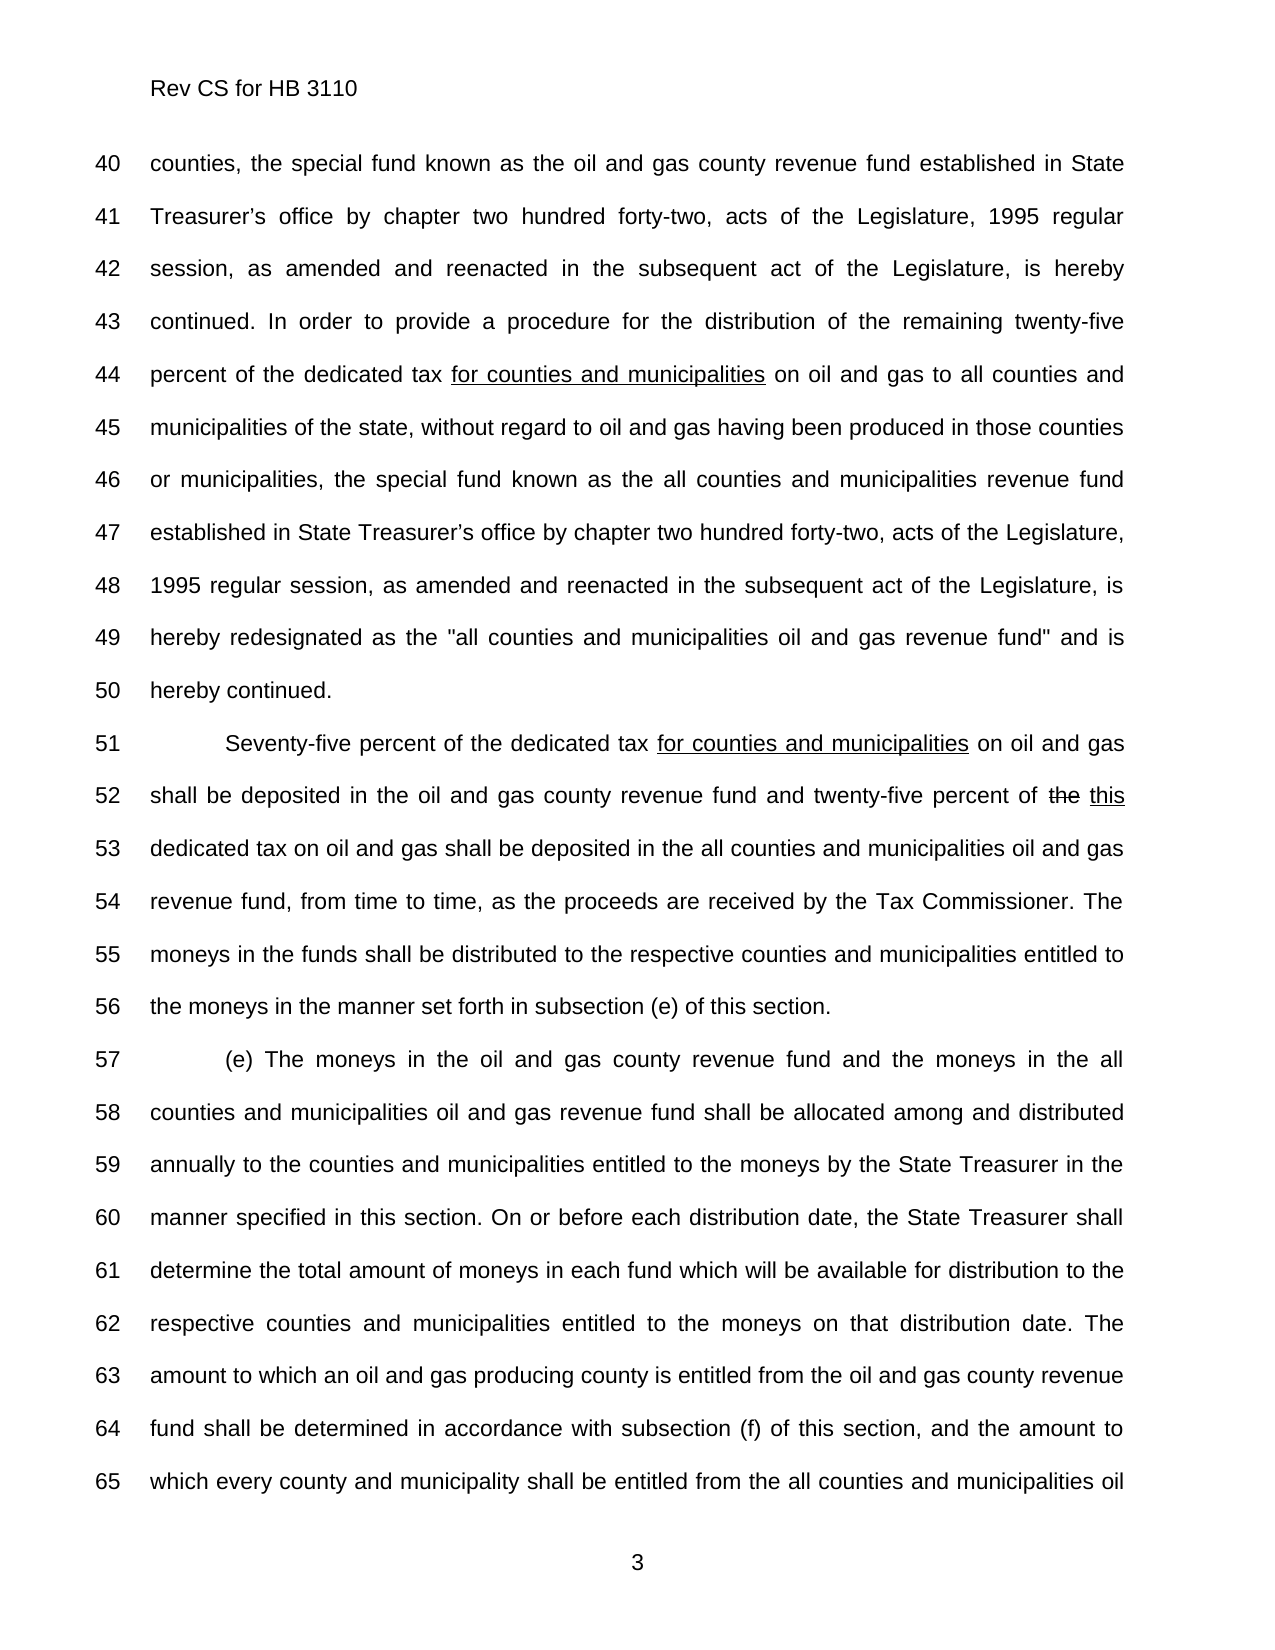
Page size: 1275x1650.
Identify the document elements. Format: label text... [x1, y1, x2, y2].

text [150, 150, 1125, 703]
text Seventy-five percent of the dedicated tax for counties and municipalities on oil and gas shall be deposited in the oil and gas county revenue fund and twenty-five percent of the this dedicated tax on oil and gas shall be deposited in the all counties and municipalities oil and gas revenue fund, from time to time, as the proceeds are received by the Tax Commissioner. The moneys in the funds shall be distributed to the respective counties and municipalities entitled to the moneys in the manner set forth in subsection (e) of this section. [150, 730, 1125, 1020]
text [150, 1046, 1125, 1494]
